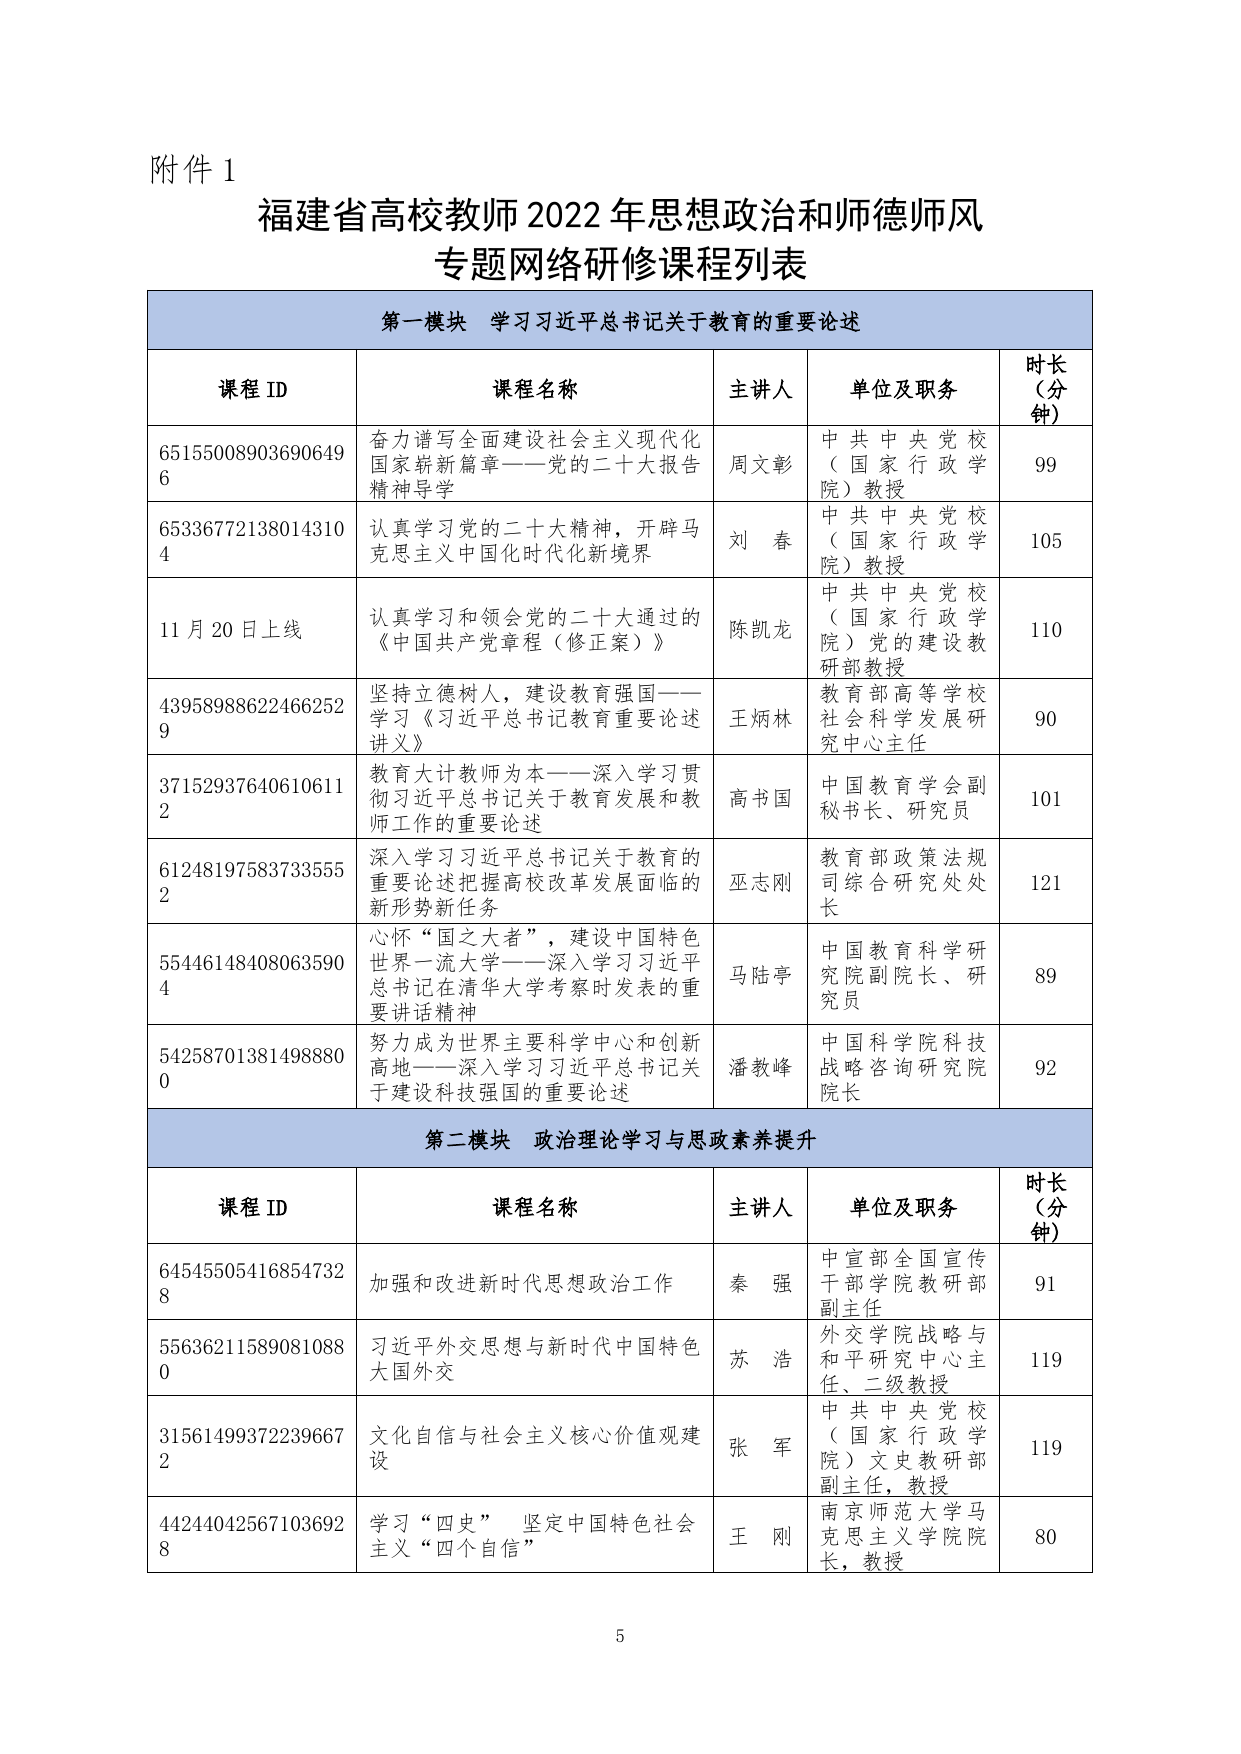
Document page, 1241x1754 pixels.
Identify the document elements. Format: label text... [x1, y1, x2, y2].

table_cell 课程名称 [357, 1168, 713, 1243]
table_cell 中宣部全国宣传干部学院教研部副主任 [808, 1244, 999, 1319]
table_cell 学习“四史” 坚定中国特色社会主义“四个自信” [357, 1497, 713, 1572]
table_cell 110 [1000, 578, 1092, 678]
table_cell 潘教峰 [714, 1025, 807, 1108]
table_cell 中国教育科学研究院副院长、研究员 [808, 924, 999, 1023]
table_cell 教育大计教师为本——深入学习贯彻习近平总书记关于教育发展和教师工作的重要论述 [357, 755, 713, 838]
table_cell 101 [1000, 755, 1092, 838]
table_cell 张 军 [714, 1396, 807, 1496]
table_cell 99 [1000, 426, 1092, 501]
table_cell 坚持立德树人，建设教育强国——学习《习近平总书记教育重要论述讲义》 [357, 679, 713, 754]
table_cell 651550089036906496 [148, 426, 356, 501]
text 附件1 [148, 148, 1093, 186]
table_cell 深入学习习近平总书记关于教育的重要论述把握高校改革发展面临的新形势新任务 [357, 839, 713, 922]
table_cell 秦 强 [714, 1244, 807, 1319]
table_cell 主讲人 [714, 350, 807, 425]
table_cell 11月20日上线 [148, 578, 356, 678]
table_cell 中共中央党校（国家行政学院）教授 [808, 426, 999, 501]
table_cell 645455054168547328 [148, 1244, 356, 1319]
table_cell 中国教育学会副秘书长、研究员 [808, 755, 999, 838]
table_cell 105 [1000, 502, 1092, 577]
table_cell 556362115890810880 [148, 1320, 356, 1395]
table_cell 课程ID [148, 350, 356, 425]
table_cell 奋力谱写全面建设社会主义现代化国家崭新篇章——党的二十大报告精神导学 [357, 426, 713, 501]
table_cell 612481975837335552 [148, 839, 356, 922]
text 福建省高校教师2022年思想政治和师德师风 [148, 191, 1093, 234]
table_cell 加强和改进新时代思想政治工作 [357, 1244, 713, 1319]
table_cell 中共中央党校（国家行政学院）党的建设教研部教授 [808, 578, 999, 678]
table_cell 单位及职务 [808, 1168, 999, 1243]
table_cell 文化自信与社会主义核心价值观建设 [357, 1396, 713, 1496]
table_cell 542587013814988800 [148, 1025, 356, 1108]
table_cell 习近平外交思想与新时代中国特色大国外交 [357, 1320, 713, 1395]
table_cell 89 [1000, 924, 1092, 1023]
table_cell 时长 （分钟) [1000, 350, 1092, 425]
table_cell 刘 春 [714, 502, 807, 577]
table_cell 91 [1000, 1244, 1092, 1319]
table_cell 时长 （分钟) [1000, 1168, 1092, 1243]
table_cell 119 [1000, 1396, 1092, 1496]
table_cell 主讲人 [714, 1168, 807, 1243]
table_cell 外交学院战略与和平研究中心主任、二级教授 [808, 1320, 999, 1395]
table_cell 119 [1000, 1320, 1092, 1395]
table_cell 努力成为世界主要科学中心和创新高地——深入学习习近平总书记关于建设科技强国的重要论述 [357, 1025, 713, 1108]
table_cell 教育部高等学校社会科学发展研究中心主任 [808, 679, 999, 754]
table_cell 马陆亭 [714, 924, 807, 1023]
table_cell 认真学习和领会党的二十大通过的《中国共产党章程（修正案）》 [357, 578, 713, 678]
table_cell 心怀“国之大者”，建设中国特色世界一流大学——深入学习习近平总书记在清华大学考察时发表的重要讲话精神 [357, 924, 713, 1023]
table_cell 教育部政策法规司综合研究处处长 [808, 839, 999, 922]
table_cell 554461484080635904 [148, 924, 356, 1023]
table_cell 王炳林 [714, 679, 807, 754]
table_cell 653367721380143104 [148, 502, 356, 577]
table_cell 315614993722396672 [148, 1396, 356, 1496]
table_cell 苏 浩 [714, 1320, 807, 1395]
table_cell 439589886224662529 [148, 679, 356, 754]
table_cell 南京师范大学马克思主义学院院长，教授 [808, 1497, 999, 1572]
table_header 第一模块 学习习近平总书记关于教育的重要论述 [148, 291, 1092, 349]
table_cell 周文彰 [714, 426, 807, 501]
table_cell 高书国 [714, 755, 807, 838]
table_cell 巫志刚 [714, 839, 807, 922]
table_cell 单位及职务 [808, 350, 999, 425]
table_cell 王 刚 [714, 1497, 807, 1572]
table_cell 121 [1000, 839, 1092, 922]
table_cell 80 [1000, 1497, 1092, 1572]
table_cell 认真学习党的二十大精神，开辟马克思主义中国化时代化新境界 [357, 502, 713, 577]
table_cell 课程名称 [357, 350, 713, 425]
table_cell 442440425671036928 [148, 1497, 356, 1572]
table_cell 陈凯龙 [714, 578, 807, 678]
table_cell 92 [1000, 1025, 1092, 1108]
table_cell 371529376406106112 [148, 755, 356, 838]
table_cell 90 [1000, 679, 1092, 754]
text 专题网络研修课程列表 [148, 240, 1093, 283]
table_cell 中国科学院科技战略咨询研究院院长 [808, 1025, 999, 1108]
table_cell 课程ID [148, 1168, 356, 1243]
table_cell 第二模块 政治理论学习与思政素养提升 [148, 1109, 1092, 1167]
table_cell 中共中央党校（国家行政学院）教授 [808, 502, 999, 577]
table_cell 中共中央党校（国家行政学院）文史教研部副主任，教授 [808, 1396, 999, 1496]
